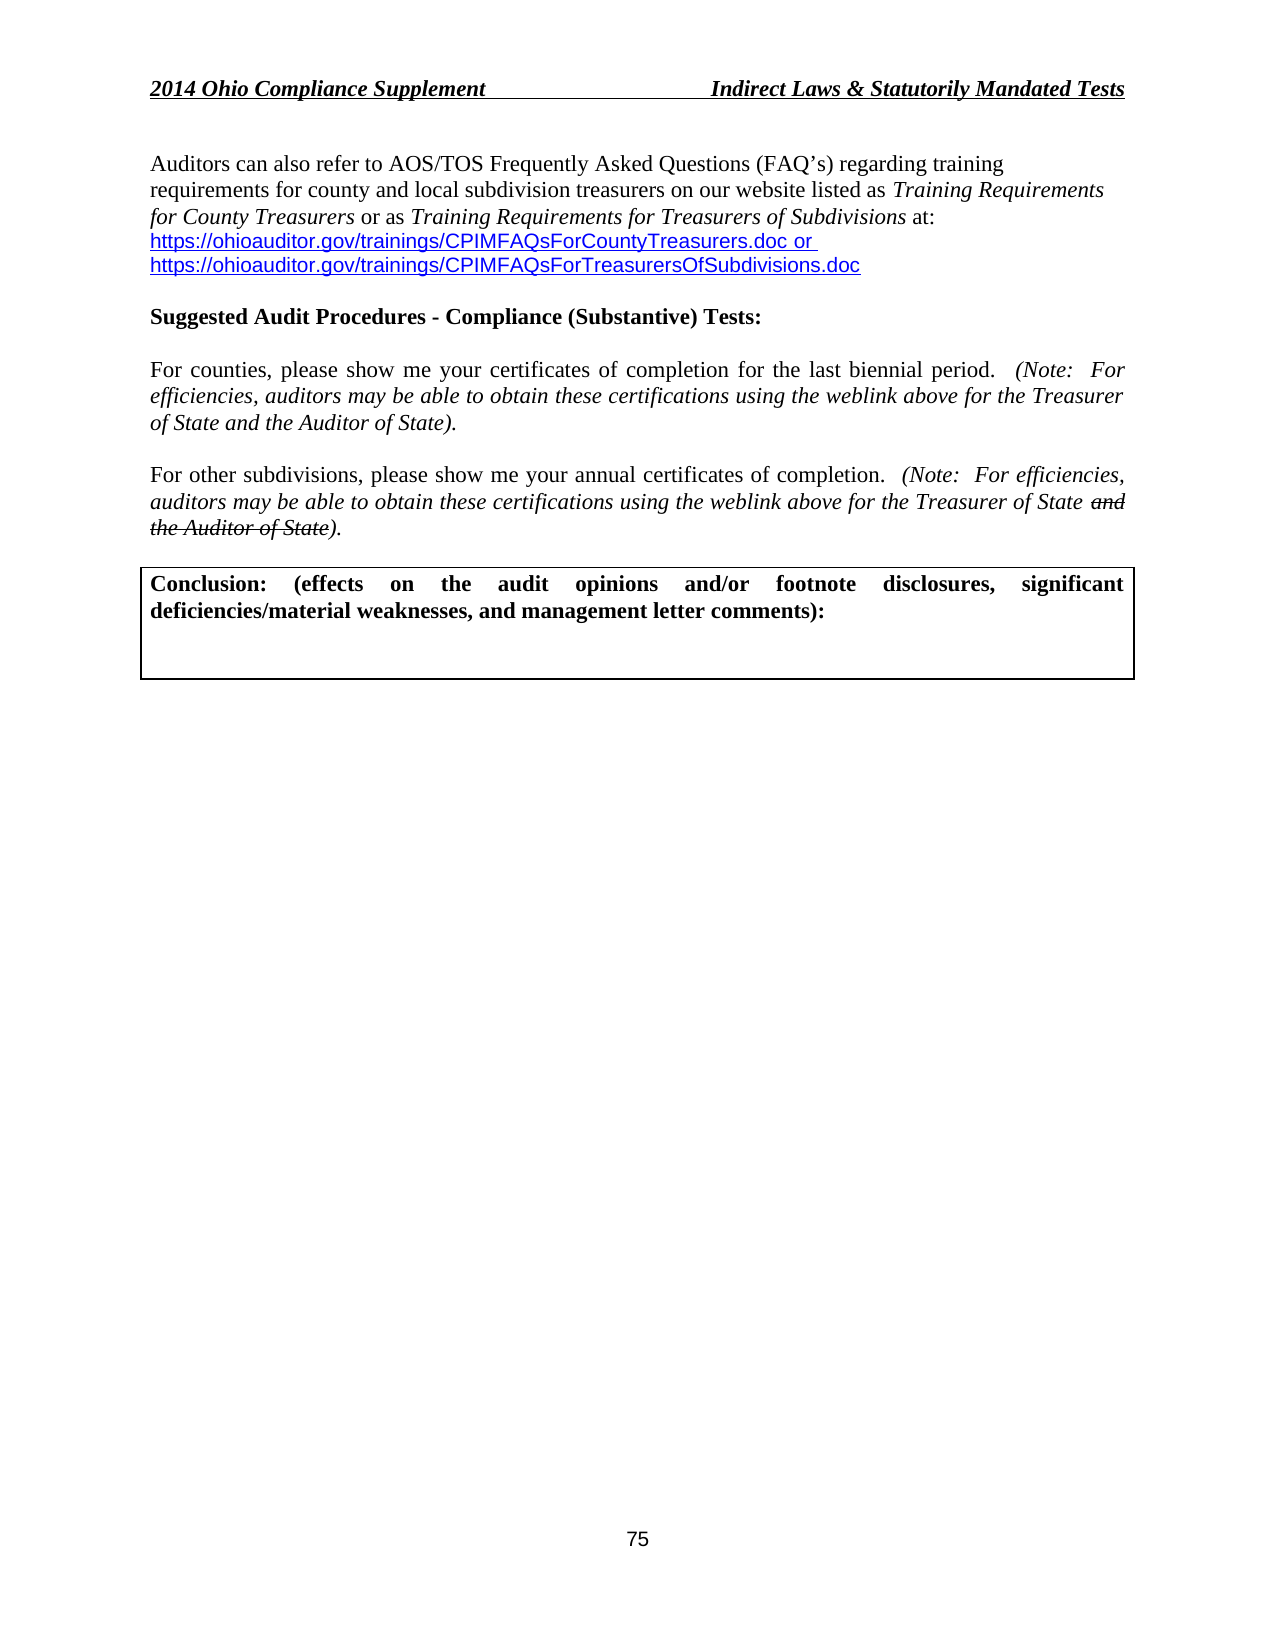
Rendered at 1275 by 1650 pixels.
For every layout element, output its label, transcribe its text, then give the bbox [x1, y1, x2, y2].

text Auditors can also refer to AOS/TOS Frequently Asked Questions (FAQ’s) regarding training requirements for county and local subdivision treasurers on our website listed as Training Requirements for County Treasurers or as Training Requirements for Treasurers of Subdivisions at: https://ohioauditor.gov/trainings/CPIMFAQsForCountyTreasurers.doc or https://ohioauditor.gov/trainings/CPIMFAQsForTreasurersOfSubdivisions.doc [150, 150, 1125, 277]
text For other subdivisions, please show me your annual certificates of completion. (Note: For efficiencies, auditors may be able to obtain these certifications using the weblink above for the Treasurer of State and the Auditor of State). [150, 461, 1125, 541]
text Suggested Audit Procedures - Compliance (Substantive) Tests: [150, 303, 1125, 330]
text Conclusion: (effects on the audit opinions and/or footnote disclosures, significant deficiencies/material weaknesses, and management letter comments): [142, 568, 1133, 623]
text For counties, please show me your certificates of completion for the last biennial period. (Note: For efficiencies, auditors may be able to obtain these certifications using the weblink above for the Treasurer of State and the Auditor of State). [150, 356, 1125, 435]
